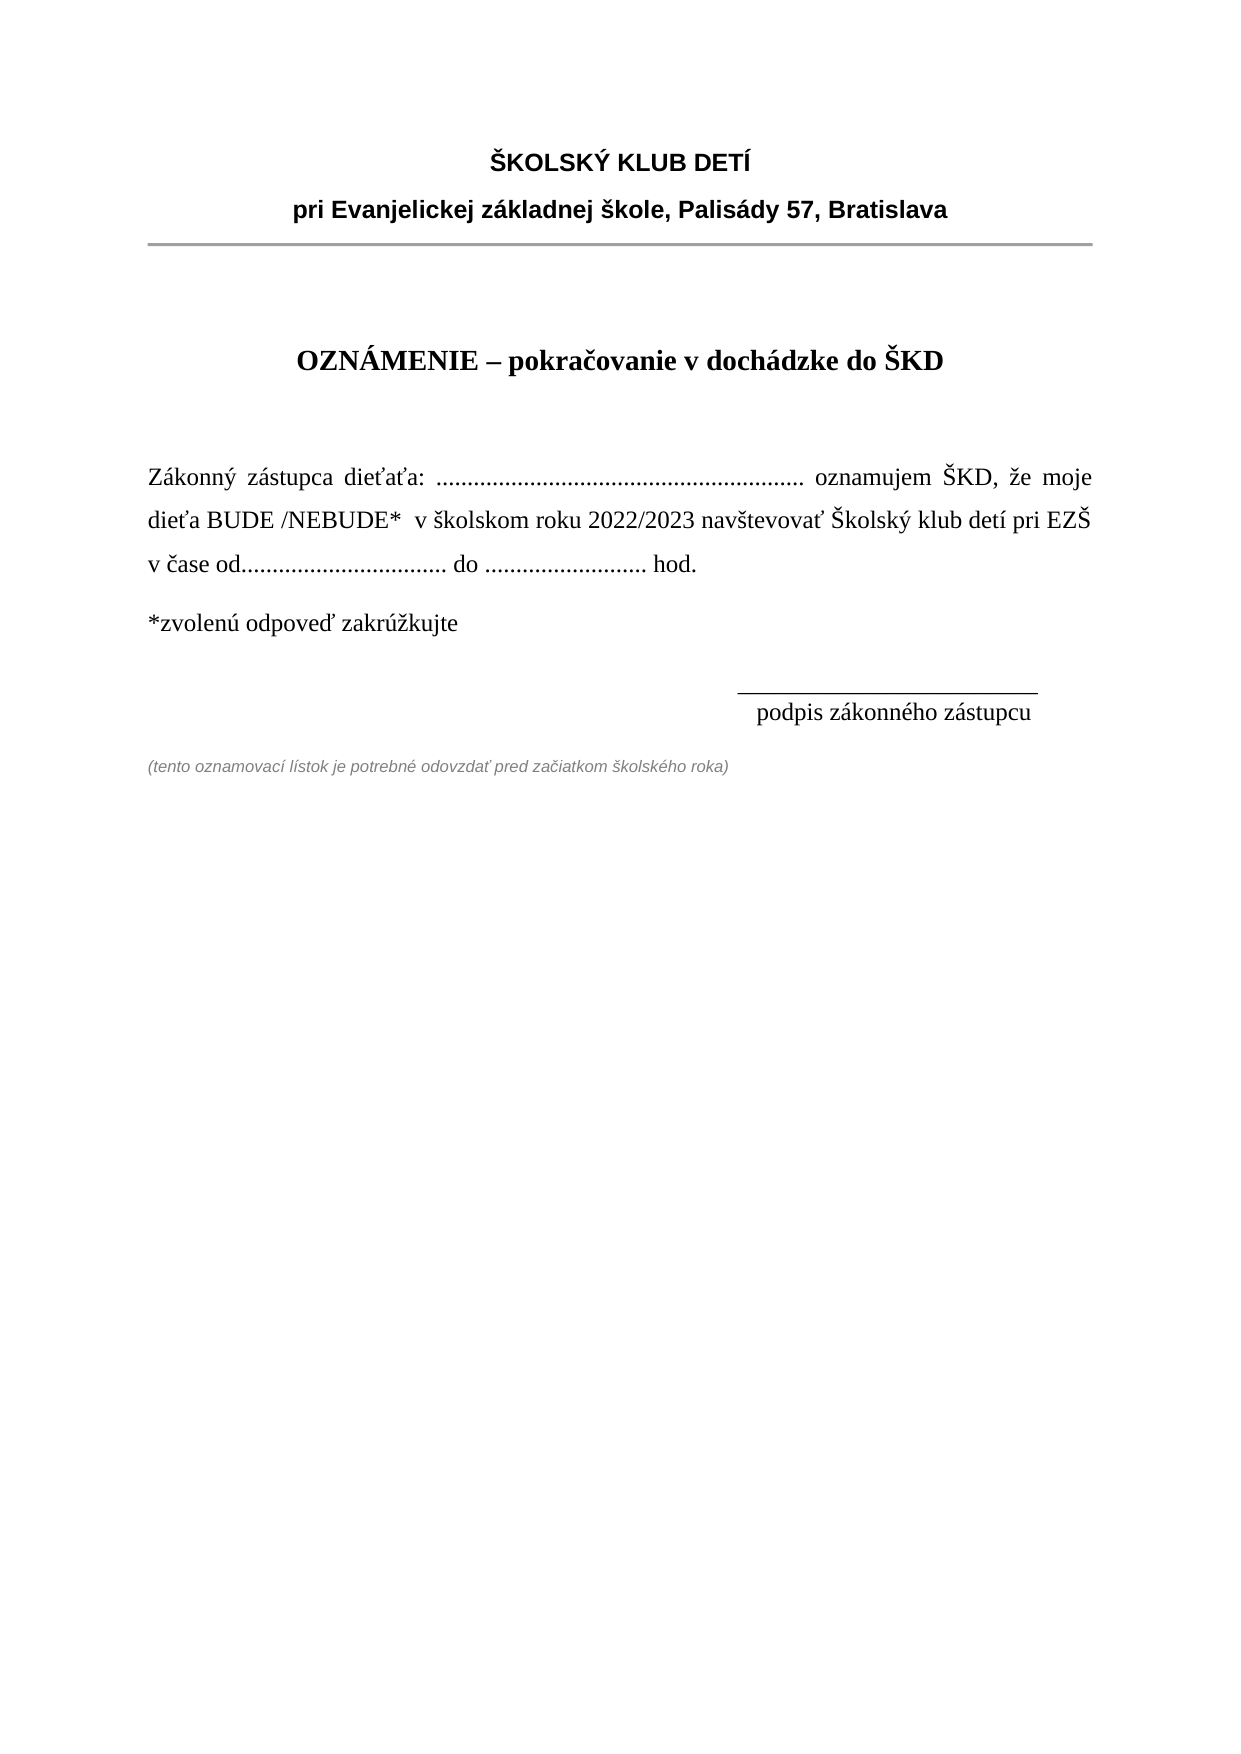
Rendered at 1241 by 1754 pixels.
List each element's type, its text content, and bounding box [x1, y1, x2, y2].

text (tento oznamovací lístok je potrebné odovzdať pred začiatkom školského roka) [148, 757, 1093, 776]
text OZNÁMENIE – pokračovanie v dochádzke do ŠKD [148, 343, 1093, 376]
text podpis zákonného zástupcu [148, 697, 1093, 726]
text *zvolenú odpoveď zakrúžkujte [148, 608, 1093, 637]
text ________________________ [148, 668, 1093, 697]
text pri Evanjelickej základnej škole, Palisády 57, Bratislava [148, 195, 1093, 224]
text Zákonný zástupca dieťaťa: ........................................................... oznamujem ŠKD, že moje dieťa BUDE /NEBUDE* v školskom roku 2022/2023 navštevovať Školský klub detí pri EZŠ v čase od................................. do .......................... hod. [148, 462, 1093, 577]
text ŠKOLSKÝ KLUB DETÍ [148, 148, 1093, 176]
